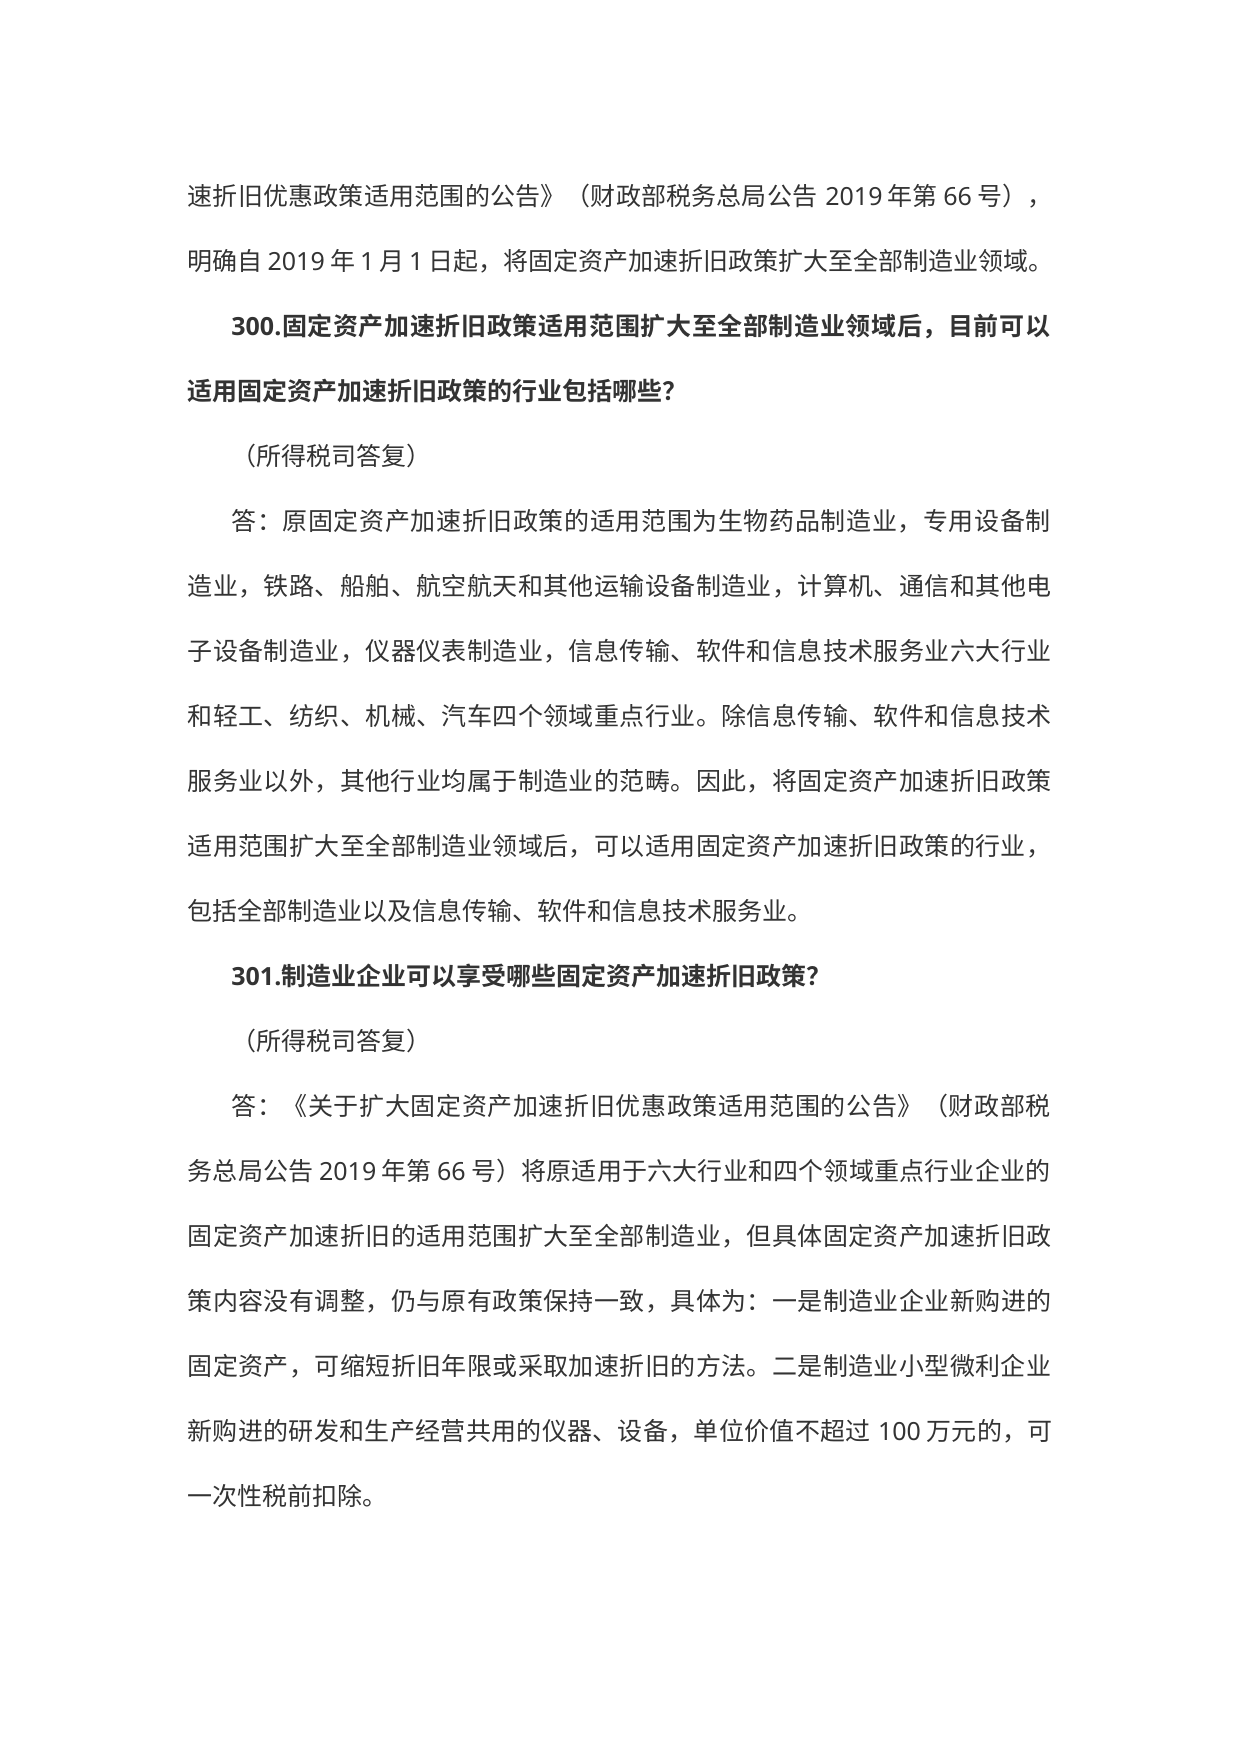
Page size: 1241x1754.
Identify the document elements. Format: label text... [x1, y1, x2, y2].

text 301.制造业企业可以享受哪些固定资产加速折旧政策？ [187, 942, 1053, 1007]
text （所得税司答复） [187, 1007, 1053, 1072]
text 300.固定资产加速折旧政策适用范围扩大至全部制造业领域后，目前可以适用固定资产加速折旧政策的行业包括哪些？ [187, 292, 1053, 422]
text 答：《关于扩大固定资产加速折旧优惠政策适用范围的公告》（财政部税务总局公告2019年第66号）将原适用于六大行业和四个领域重点行业企业的固定资产加速折旧的适用范围扩大至全部制造业，但具体固定资产加速折旧政策内容没有调整，仍与原有政策保持一致，具体为：一是制造业企业新购进的固定资产，可缩短折旧年限或采取加速折旧的方法。二是制造业小型微利企业新购进的研发和生产经营共用的仪器、设备，单位价值不超过100万元的，可一次性税前扣除。 [187, 1072, 1053, 1527]
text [187, 162, 1053, 292]
text （所得税司答复） [187, 422, 1053, 487]
text 答：原固定资产加速折旧政策的适用范围为生物药品制造业，专用设备制造业，铁路、船舶、航空航天和其他运输设备制造业，计算机、通信和其他电子设备制造业，仪器仪表制造业，信息传输、软件和信息技术服务业六大行业和轻工、纺织、机械、汽车四个领域重点行业。除信息传输、软件和信息技术服务业以外，其他行业均属于制造业的范畴。因此，将固定资产加速折旧政策适用范围扩大至全部制造业领域后，可以适用固定资产加速折旧政策的行业，包括全部制造业以及信息传输、软件和信息技术服务业。 [187, 487, 1053, 942]
